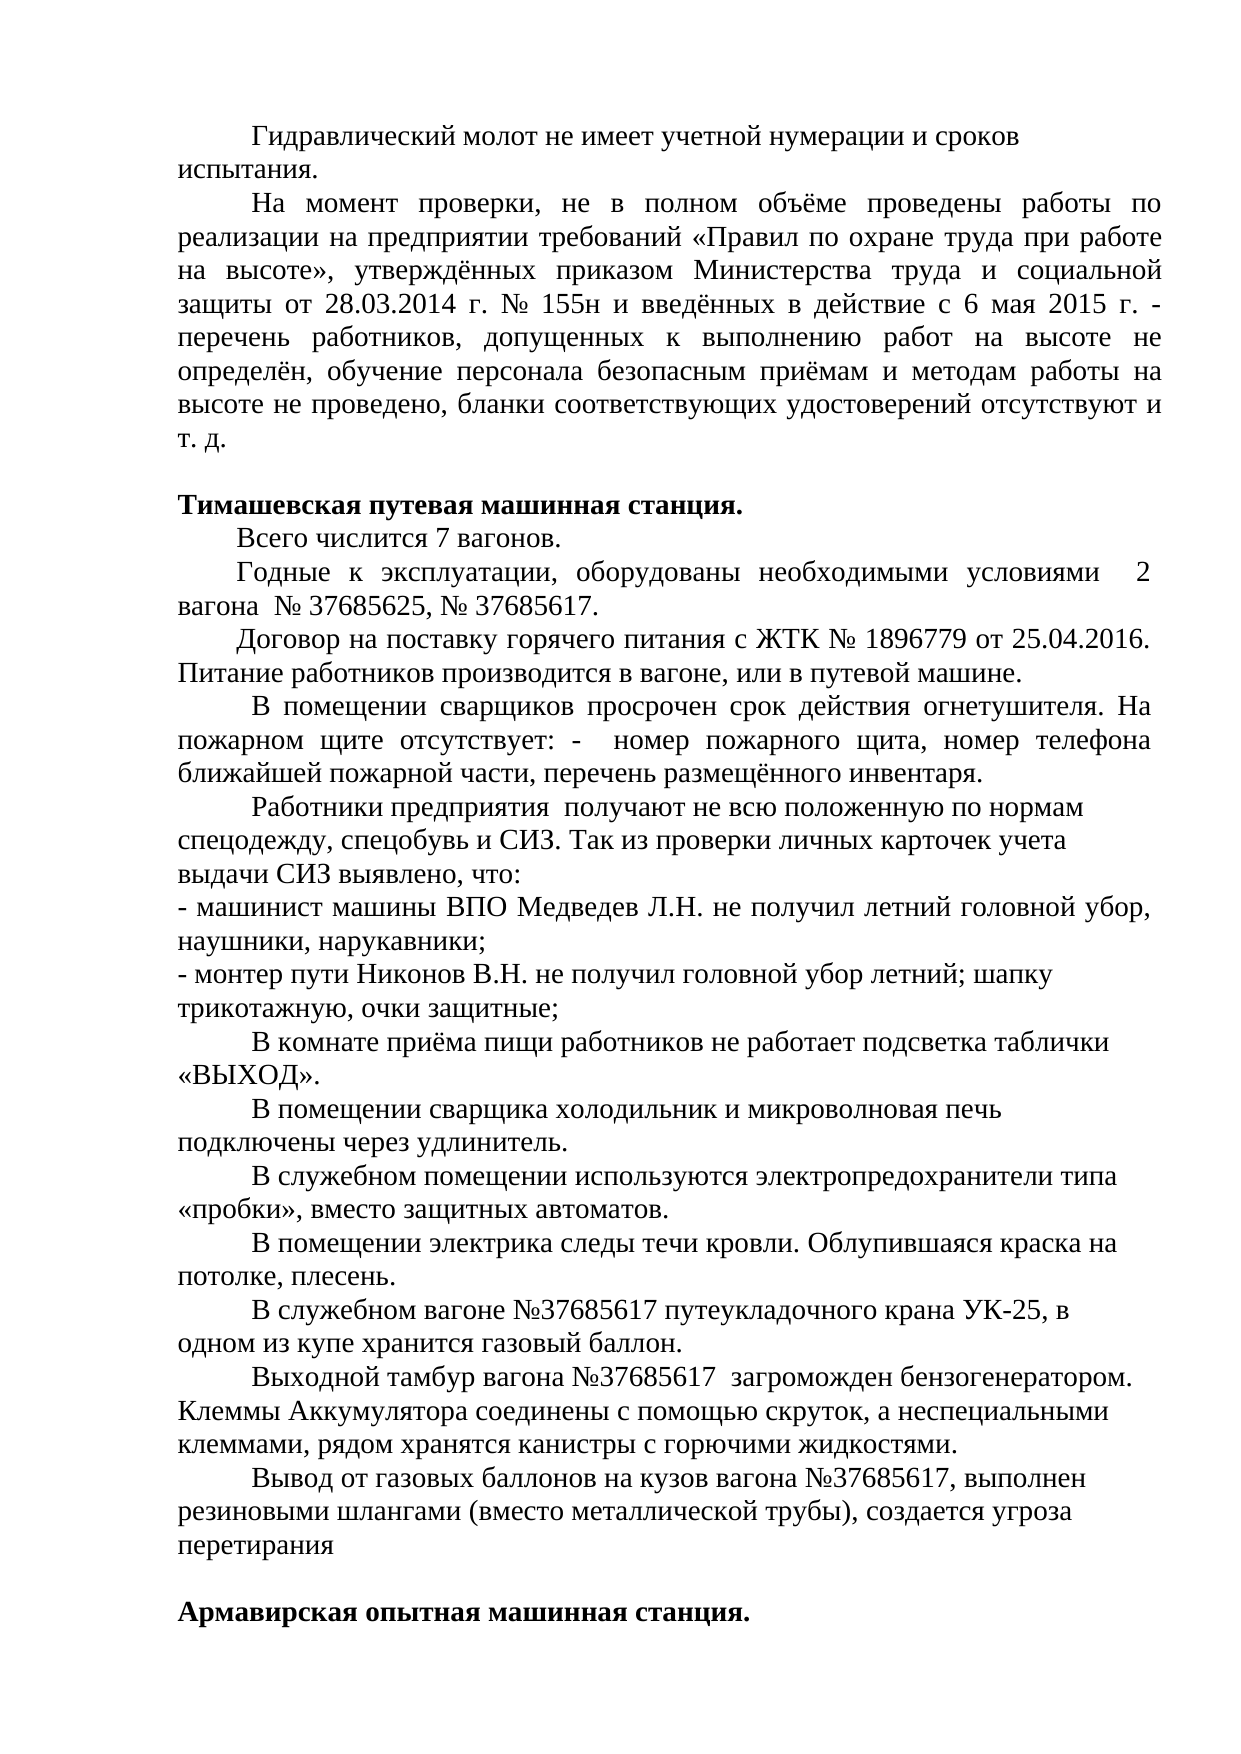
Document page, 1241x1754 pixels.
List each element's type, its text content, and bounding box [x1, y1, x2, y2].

text В помещении электрика следы течи кровли. Облупившаяся краска на потолке, плесень. [177, 1225, 1152, 1292]
text Гидравлический молот не имеет учетной нумерации и сроков испытания. [177, 118, 1163, 185]
text На момент проверки, не в полном объёме проведены работы по реализации на предприятии требований «Правил по охране труда при работе на высоте», утверждённых приказом Министерства труда и социальной защиты от 28.03.2014 г. № 155н и введённых в действие с 6 мая 2015 г. - перечень работников, допущенных к выполнению работ на высоте не определён, обучение персонала безопасным приёмам и методам работы на высоте не проведено, бланки соответствующих удостоверений отсутствуют и т. д. [177, 185, 1163, 453]
text Годные к эксплуатации, оборудованы необходимыми условиями 2 вагона № 37685625, № 37685617. [177, 554, 1152, 621]
text Работники предприятия получают не всю положенную по нормам спецодежду, спецобувь и СИЗ. Так из проверки личных карточек учета выдачи СИЗ выявлено, что: [177, 789, 1152, 889]
text В служебном вагоне №37685617 путеукладочного крана УК-25, в одном из купе хранится газовый баллон. [177, 1292, 1152, 1359]
text В помещении сварщика холодильник и микроволновая печь подключены через удлинитель. [177, 1091, 1152, 1158]
text - машинист машины ВПО Медведев Л.Н. не получил летний головной убор, наушники, нарукавники; [177, 889, 1152, 957]
text Выходной тамбур вагона №37685617 загроможден бензогенератором. Клеммы Аккумулятора соединены с помощью скруток, а неспециальными клеммами, рядом хранятся канистры с горючими жидкостями. [177, 1359, 1152, 1460]
text В комнате приёма пищи работников не работает подсветка таблички «ВЫХОД». [177, 1024, 1152, 1091]
text Армавирская опытная машинная станция. [177, 1594, 1152, 1627]
text Тимашевская путевая машинная станция. [177, 487, 1152, 521]
text В помещении сварщиков просрочен срок действия огнетушителя. На пожарном щите отсутствует: - номер пожарного щита, номер телефона ближайшей пожарной части, перечень размещённого инвентаря. [177, 688, 1152, 789]
text В служебном помещении используются электропредохранители типа «пробки», вместо защитных автоматов. [177, 1158, 1152, 1225]
text Договор на поставку горячего питания с ЖТК № 1896779 от 25.04.2016. Питание работников производится в вагоне, или в путевой машине. [177, 621, 1152, 688]
text Вывод от газовых баллонов на кузов вагона №37685617, выполнен резиновыми шлангами (вместо металлической трубы), создается угроза перетирания [177, 1460, 1152, 1560]
text - монтер пути Никонов В.Н. не получил головной убор летний; шапку трикотажную, очки защитные; [177, 957, 1152, 1024]
text Всего числится 7 вагонов. [177, 521, 1152, 554]
